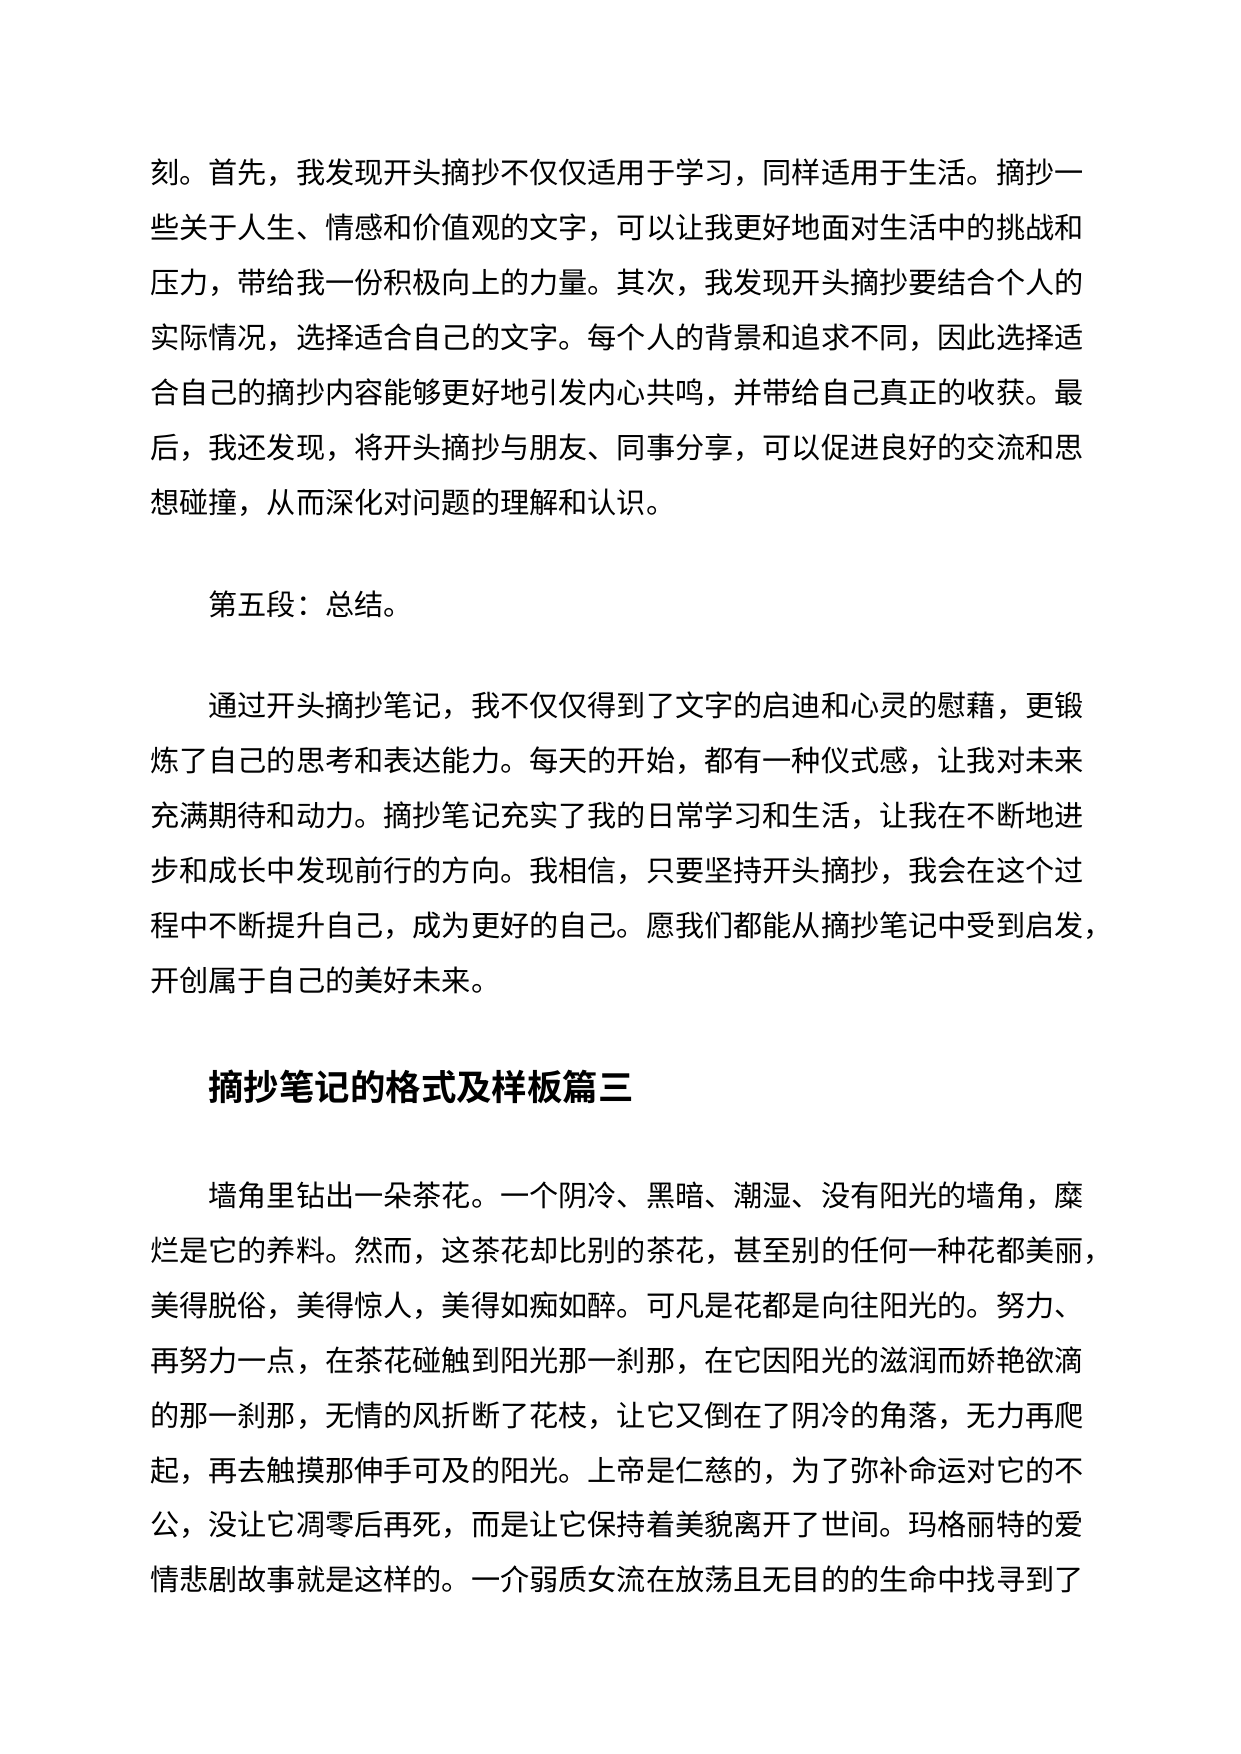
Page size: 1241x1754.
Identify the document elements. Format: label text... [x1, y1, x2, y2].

text 第五段：总结。 [150, 581, 1090, 623]
text 摘抄笔记的格式及样板篇三 [150, 1059, 1090, 1110]
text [150, 1173, 1090, 1599]
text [150, 150, 1090, 522]
text 通过开头摘抄笔记，我不仅仅得到了文字的启迪和心灵的慰藉，更锻炼了自己的思考和表达能力。每天的开始，都有一种仪式感，让我对未来充满期待和动力。摘抄笔记充实了我的日常学习和生活，让我在不断地进步和成长中发现前行的方向。我相信，只要坚持开头摘抄，我会在这个过程中不断提升自己，成为更好的自己。愿我们都能从摘抄笔记中受到启发，开创属于自己的美好未来。 [150, 683, 1090, 1000]
